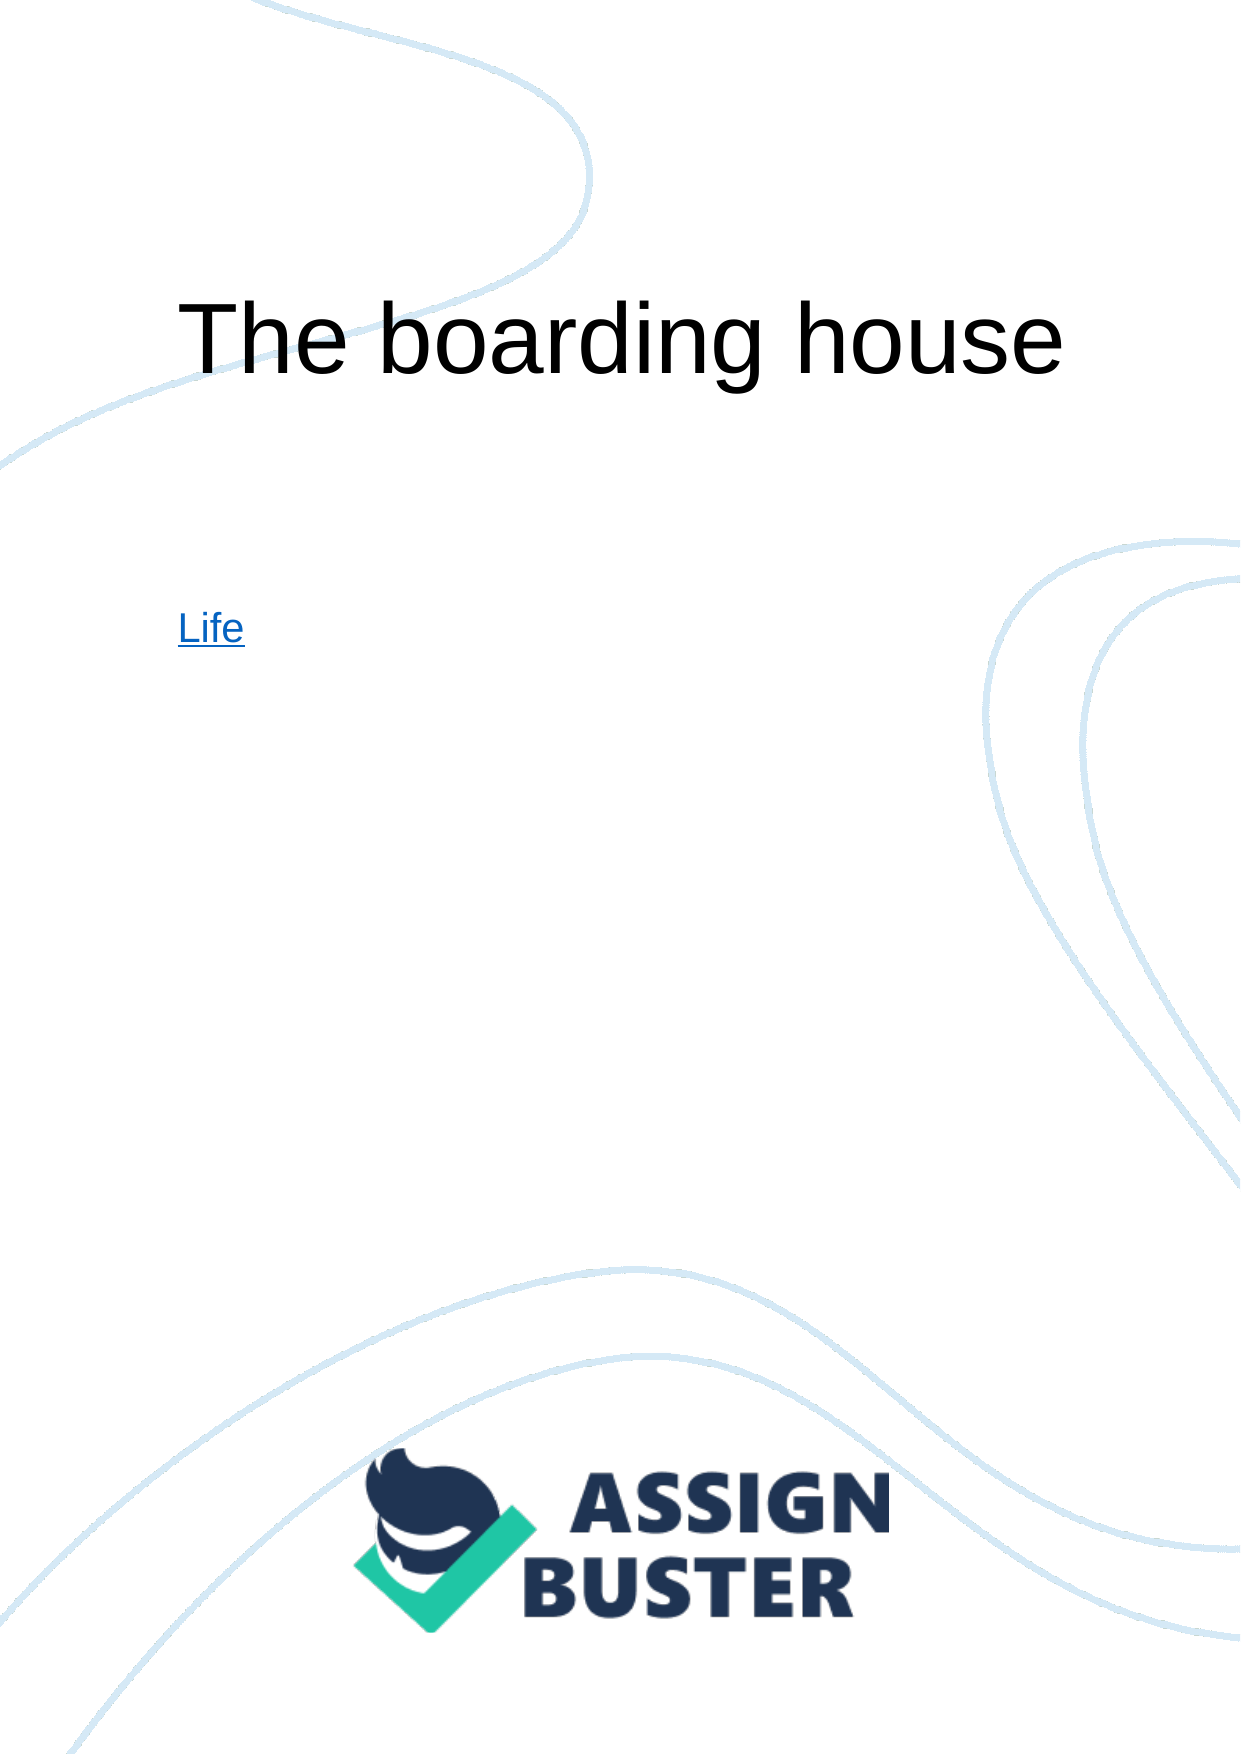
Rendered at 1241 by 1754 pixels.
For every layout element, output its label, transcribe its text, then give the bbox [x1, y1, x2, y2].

subtitle The boarding house [177, 279, 1152, 394]
picture [0, 0, 1241, 1754]
text Life [177, 604, 1152, 652]
